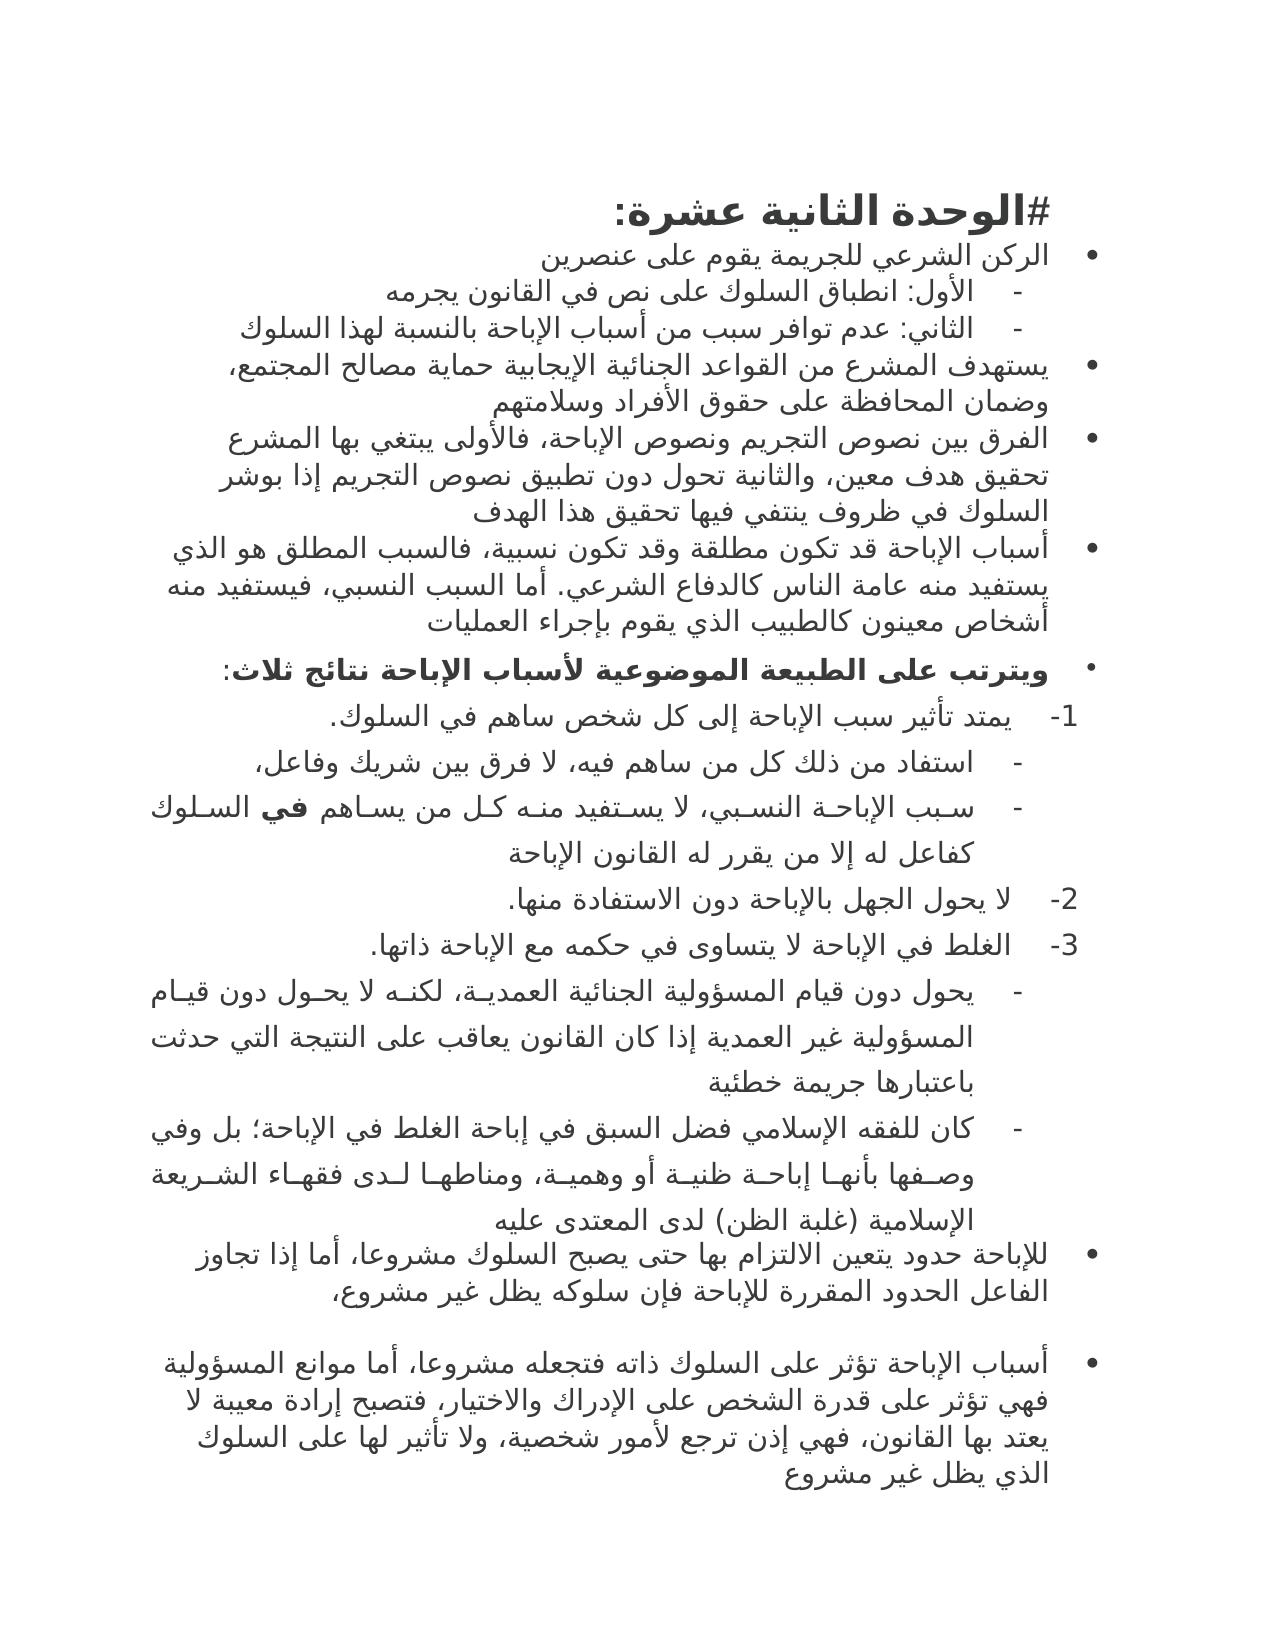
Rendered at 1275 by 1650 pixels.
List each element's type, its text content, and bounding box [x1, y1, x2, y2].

list الفرق بين نصوص التجريم ونصوص الإباحة، فالأولى يبتغي بها المشرع تحقيق هدف معين، والثانية تحول دون تطبيق نصوص التجريم إذا بوشر السلوك في ظروف ينتفي فيها تحقيق هذا الهدف [150, 421, 1087, 529]
list يستهدف المشرع من القواعد الجنائية الإيجابية حماية مصالح المجتمع، وضمان المحافظة على حقوق الأفراد وسلامتهم [150, 348, 1087, 419]
list ويترتب على الطبيعة الموضوعية لأسباب الإباحة نتائج ثلاث: [150, 641, 1087, 687]
list للإباحة حدود يتعين الالتزام بها حتى يصبح السلوك مشروعا، أما إذا تجاوز الفاعل الحدود المقررة للإباحة فإن سلوكه يظل غير مشروع، [150, 1237, 1087, 1308]
list أسباب الإباحة قد تكون مطلقة وقد تكون نسبية، فالسبب المطلق هو الذي يستفيد منه عامة الناس كالدفاع الشرعي. أما السبب النسبي، فيستفيد منه أشخاص معينون كالطبيب الذي يقوم بإجراء العمليات [150, 531, 1087, 639]
list يحول دون قيام المسؤولية الجنائية العمدية، لكنه لا يحول دون قيام المسؤولية غير العمدية إذا كان القانون يعاقب على النتيجة التي حدثت باعتبارها جريمة خطئية [150, 962, 1012, 1100]
list استفاد من ذلك كل من ساهم فيه، لا فرق بين شريك وفاعل، [150, 733, 1012, 779]
list يمتد تأثير سبب الإباحة إلى كل شخص ساهم في السلوك. [150, 687, 1050, 733]
list #الوحدة الثانية عشرة: [150, 186, 1050, 234]
list الأول: انطباق السلوك على نص في القانون يجرمه [150, 274, 1012, 308]
list لا يحول الجهل بالإباحة دون الاستفادة منها. [150, 871, 1050, 916]
list الثاني: عدم توافر سبب من أسباب الإباحة بالنسبة لهذا السلوك [150, 311, 1012, 345]
list الغلط في الإباحة لا يتساوى في حكمه مع الإباحة ذاتها. [150, 916, 1050, 962]
list كان للفقه الإسلامي فضل السبق في إباحة الغلط في الإباحة؛ بل وفي وصفها بأنها إباحة ظنية أو وهمية، ومناطها لدى فقهاء الشريعة الإسلامية (غلبة الظن) لدى المعتدى عليه [150, 1100, 1012, 1237]
list الركن الشرعي للجريمة يقوم على عنصرين [150, 238, 1087, 272]
list أسباب الإباحة تؤثر على السلوك ذاته فتجعله مشروعا، أما موانع المسؤولية فهي تؤثر على قدرة الشخص على الإدراك والاختيار، فتصبح إرادة معيبة لا يعتد بها القانون، فهي إذن ترجع لأمور شخصية، ولا تأثير لها على السلوك الذي يظل غير مشروع [150, 1347, 1087, 1491]
list سبب الإباحة النسبي، لا يستفيد منه كل من يساهم في السلوك كفاعل له إلا من يقرر له القانون الإباحة [150, 779, 1012, 871]
